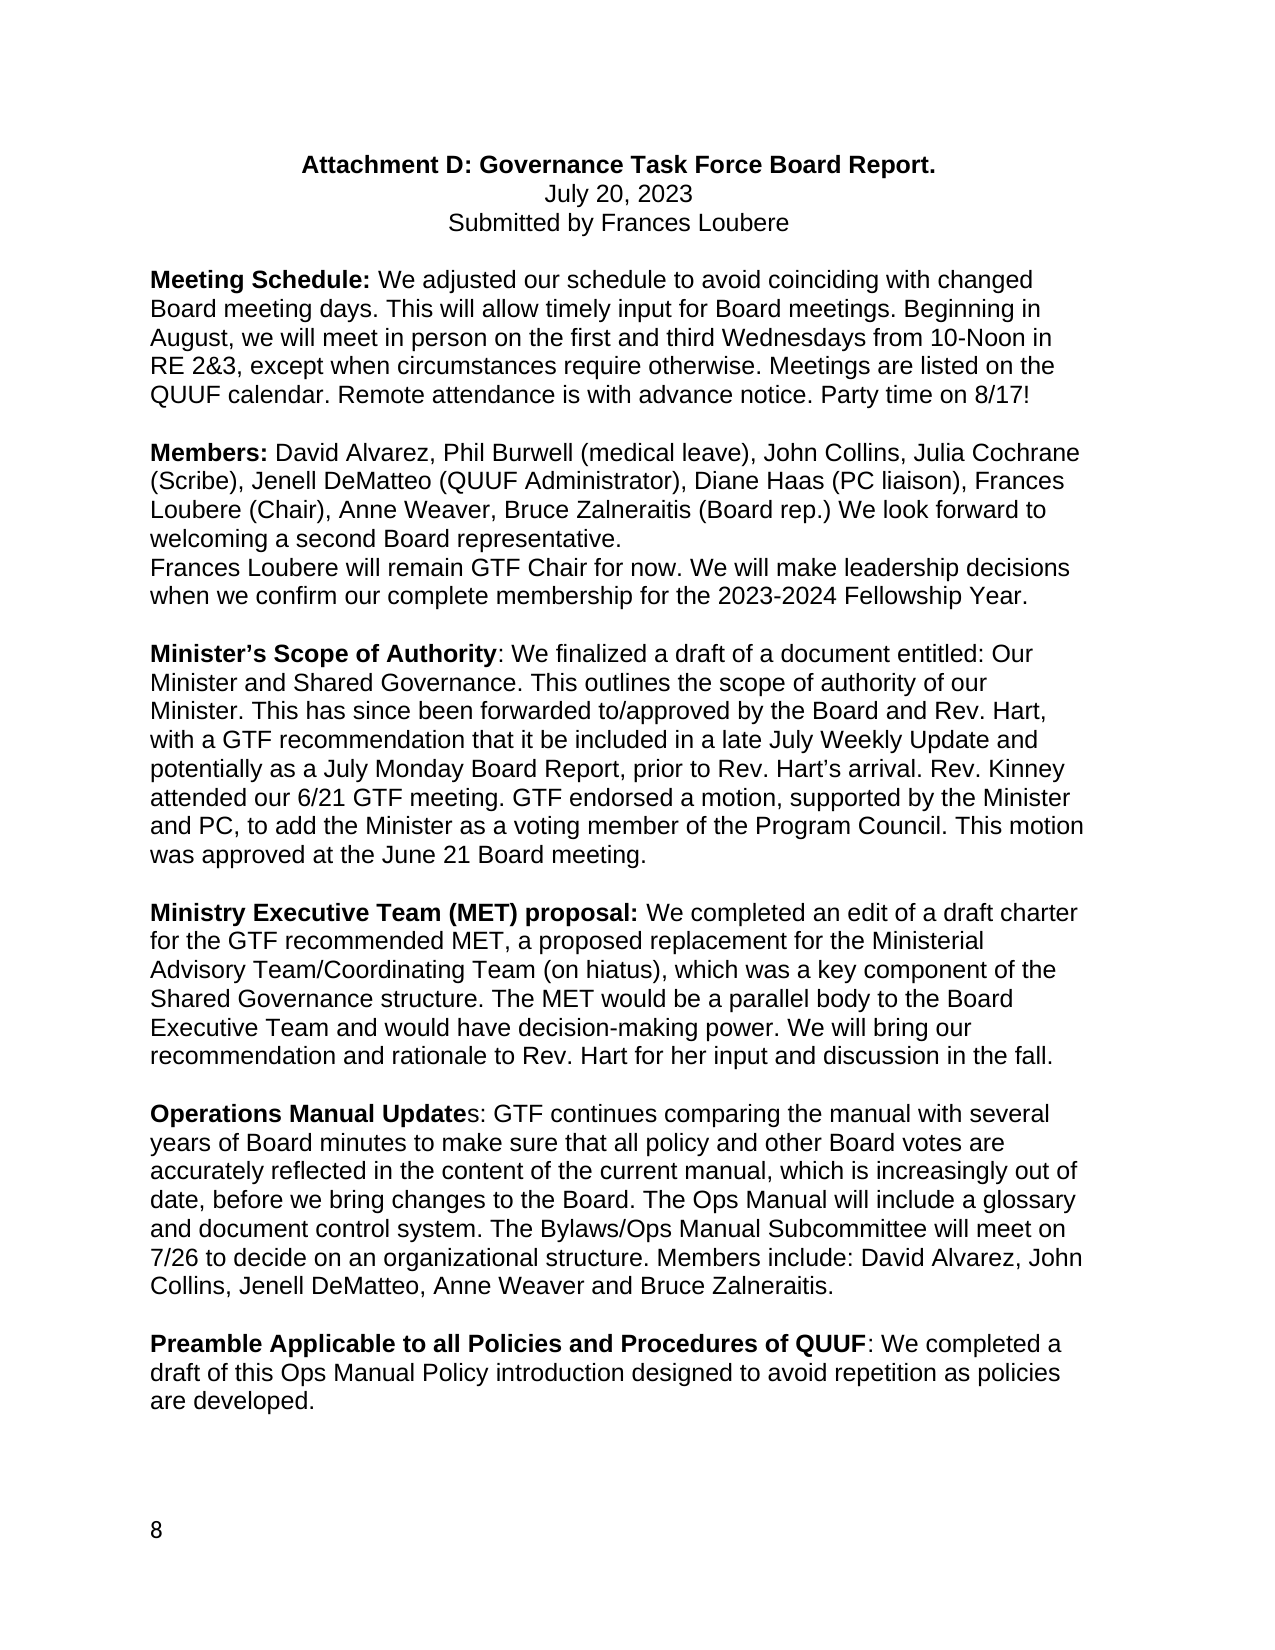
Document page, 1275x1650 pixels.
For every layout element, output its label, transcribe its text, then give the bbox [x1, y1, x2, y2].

text Meeting Schedule: We adjusted our schedule to avoid coinciding with changed Board meeting days. This will allow timely input for Board meetings. Beginning in August, we will meet in person on the first and third Wednesdays from 10-Noon in RE 2&3, except when circumstances require otherwise. Meetings are listed on the QUUF calendar. Remote attendance is with advance notice. Party time on 8/17! [150, 265, 1087, 409]
text Frances Loubere will remain GTF Chair for now. We will make leadership decisions when we confirm our complete membership for the 2023-2024 Fellowship Year. [150, 552, 1087, 610]
text Operations Manual Updates: GTF continues comparing the manual with several years of Board minutes to make sure that all policy and other Board votes are accurately reflected in the content of the current manual, which is increasingly out of date, before we bring changes to the Board. The Ops Manual will include a glossary and document control system. The Bylaws/Ops Manual Subcommittee will meet on 7/26 to decide on an organizational structure. Members include: David Alvarez, John Collins, Jenell DeMatteo, Anne Weaver and Bruce Zalneraitis. [150, 1099, 1087, 1300]
text Minister’s Scope of Authority: We finalized a draft of a document entitled: Our Minister and Shared Governance. This outlines the scope of authority of our Minister. This has since been forwarded to/approved by the Board and Rev. Hart, with a GTF recommendation that it be included in a late July Weekly Update and potentially as a July Monday Board Report, prior to Rev. Hart’s arrival. Rev. Kinney attended our 6/21 GTF meeting. GTF endorsed a motion, supported by the Minister and PC, to add the Minister as a voting member of the Program Council. This motion was approved at the June 21 Board meeting. [150, 639, 1087, 869]
text Attachment D: Governance Task Force Board Report. [150, 150, 1087, 179]
text Members: David Alvarez, Phil Burwell (medical leave), John Collins, Julia Cochrane (Scribe), Jenell DeMatteo (QUUF Administrator), Diane Haas (PC liaison), Frances Loubere (Chair), Anne Weaver, Bruce Zalneraitis (Board rep.) We look forward to welcoming a second Board representative. [150, 437, 1087, 552]
text Preamble Applicable to all Policies and Procedures of QUUF: We completed a draft of this Ops Manual Policy introduction designed to avoid repetition as policies are developed. [150, 1329, 1087, 1415]
text July 20, 2023 [150, 179, 1087, 207]
text Submitted by Frances Loubere [150, 207, 1087, 236]
text Ministry Executive Team (MET) proposal: We completed an edit of a draft charter for the GTF recommended MET, a proposed replacement for the Ministerial Advisory Team/Coordinating Team (on hiatus), which was a key component of the Shared Governance structure. The MET would be a parallel body to the Board Executive Team and would have decision-making power. We will bring our recommendation and rationale to Rev. Hart for her input and discussion in the fall. [150, 897, 1087, 1070]
